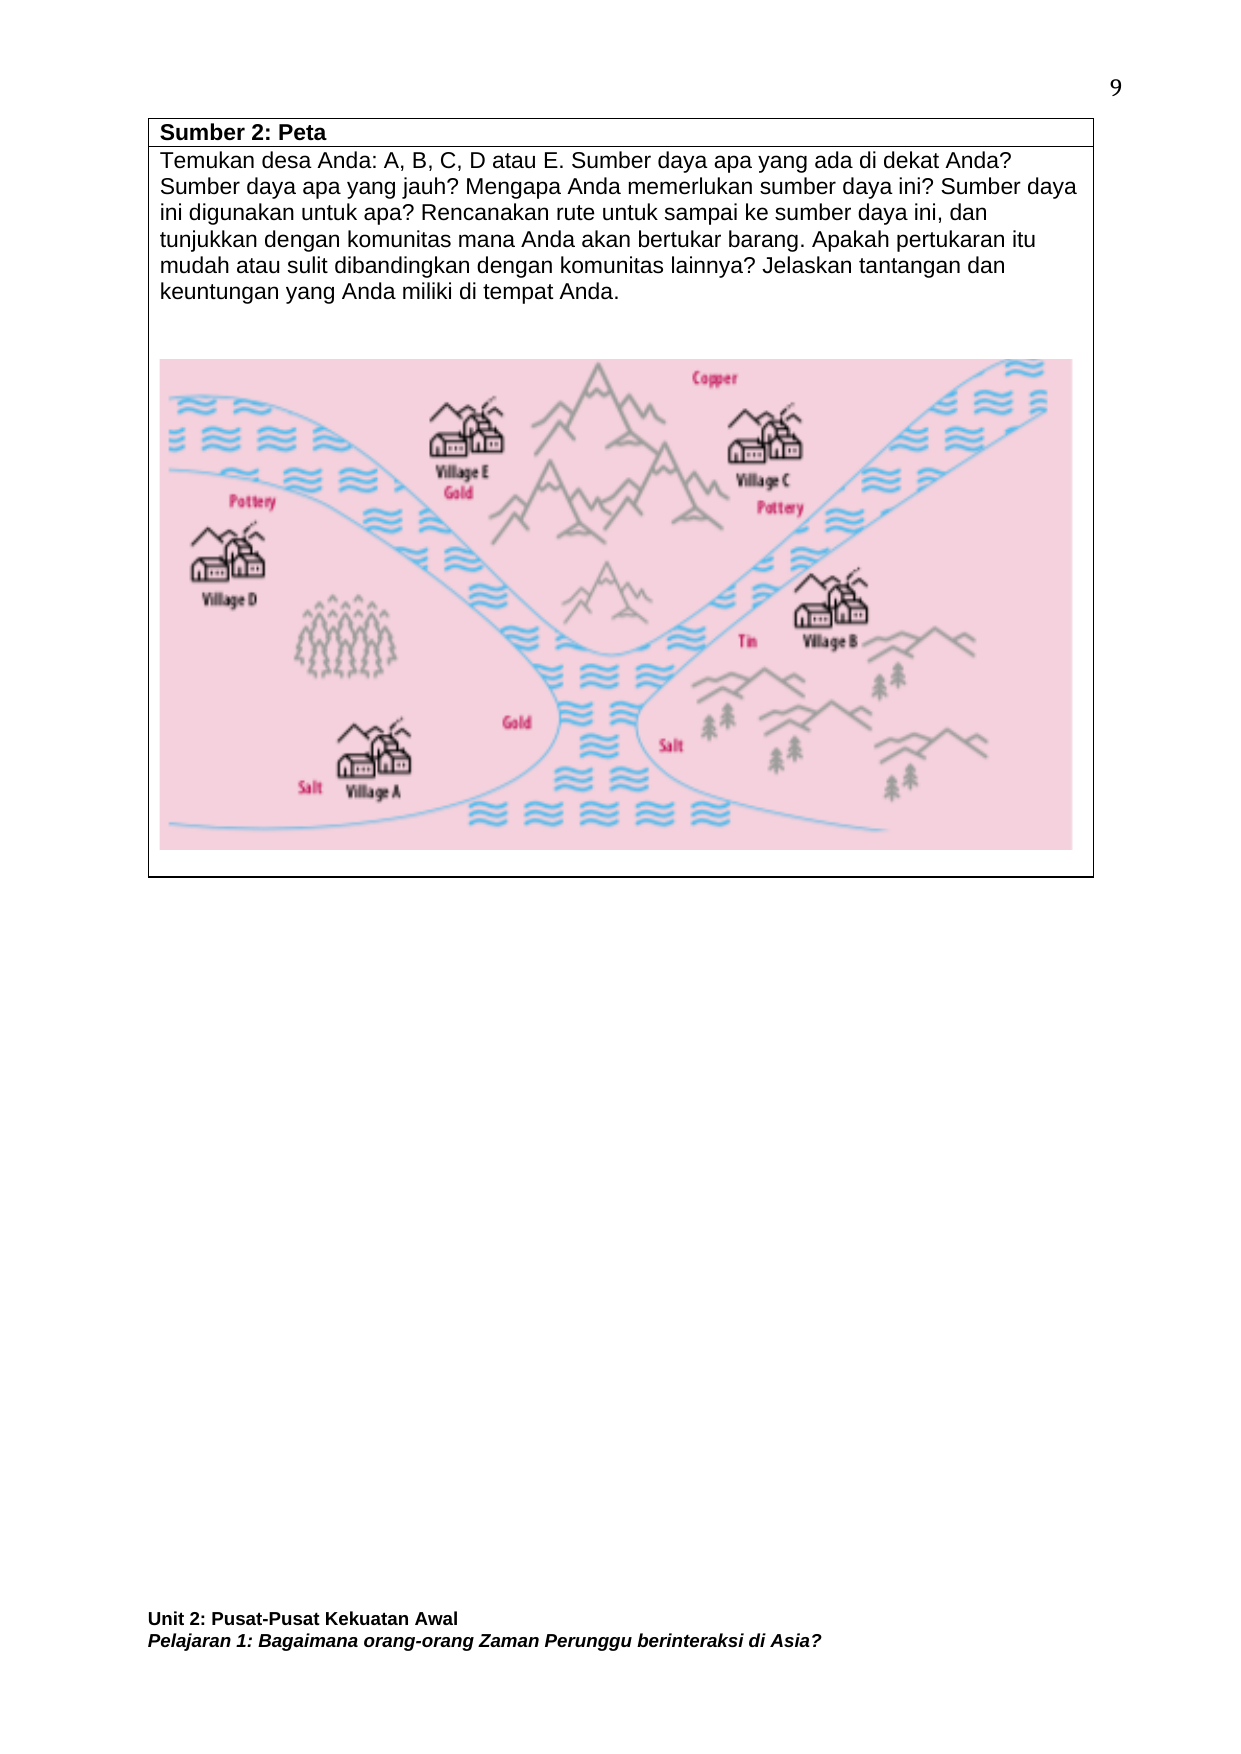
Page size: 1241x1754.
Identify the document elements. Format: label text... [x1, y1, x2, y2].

table_cell Temukan desa Anda: A, B, C, D atau E. Sumber daya apa yang ada di dekat Anda? Sumber daya apa yang jauh? Mengapa Anda memerlukan sumber daya ini? Sumber daya ini digunakan untuk apa? Rencanakan rute untuk sampai ke sumber daya ini, dan tunjukkan dengan komunitas mana Anda akan bertukar barang. Apakah pertukaran itu mudah atau sulit dibandingkan dengan komunitas lainnya? Jelaskan tantangan dan keuntungan yang Anda miliki di tempat Anda. [149, 147, 1093, 876]
picture [159, 359, 1077, 850]
table_header Sumber 2: Peta [149, 119, 1093, 146]
